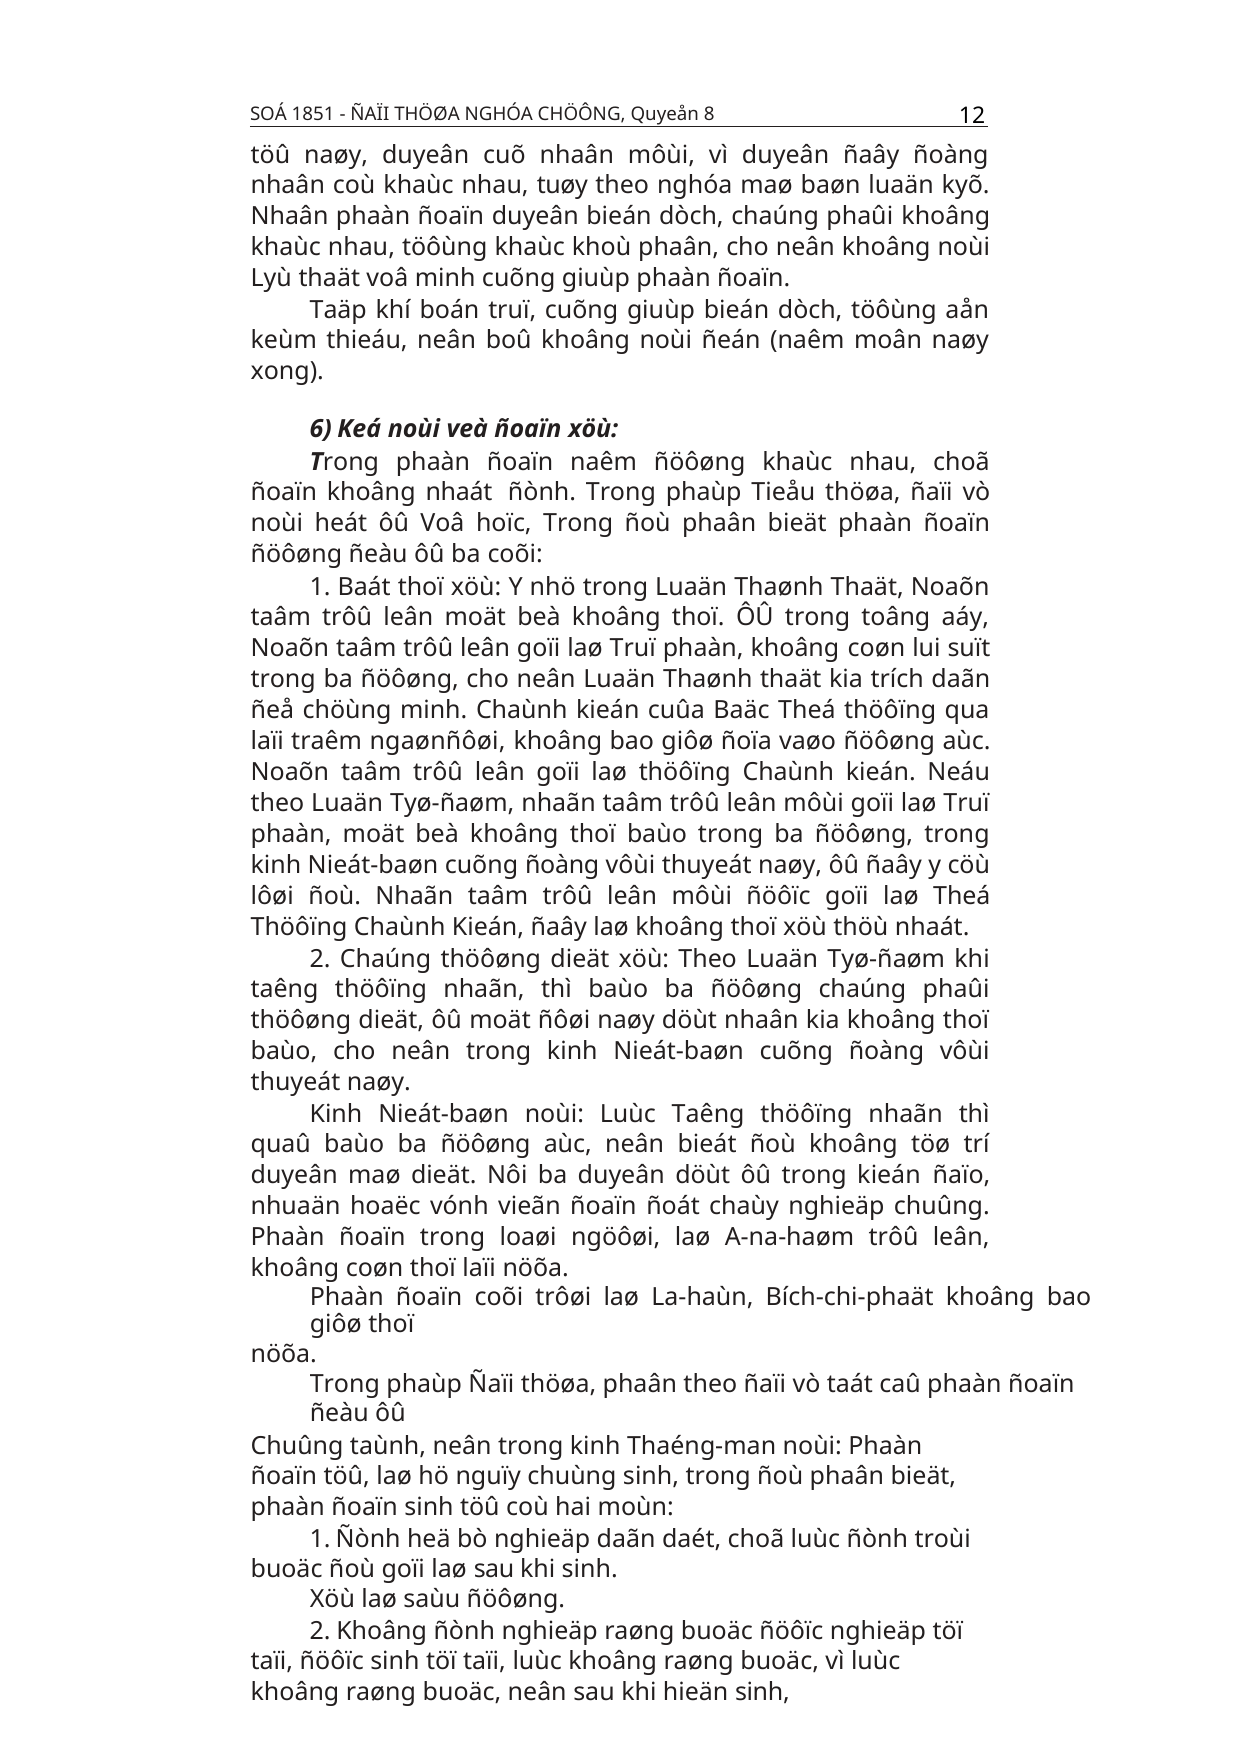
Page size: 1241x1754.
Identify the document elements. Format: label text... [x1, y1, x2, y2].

text Xöù laø saùu ñöôøng. [309, 1585, 1092, 1614]
text töû naøy, duyeân cuõ nhaân môùi, vì duyeân ñaây ñoàng nhaân coù khaùc nhau, tuøy theo nghóa maø baøn luaän kyõ. Nhaân phaàn ñoaïn duyeân bieán dòch, chaúng phaûi khoâng khaùc nhau, töôùng khaùc khoù phaân, cho neân khoâng noùi Lyù thaät voâ minh cuõng giuùp phaàn ñoaïn. [250, 138, 990, 293]
text Trong phaàn ñoaïn naêm ñöôøng khaùc nhau, choã ñoaïn khoâng nhaát ñònh. Trong phaùp Tieåu thöøa, ñaïi vò noùi heát ôû Voâ hoïc, Trong ñoù phaân bieät phaàn ñoaïn ñöôøng ñeàu ôû ba coõi: [250, 446, 990, 570]
text Taäp khí boán truï, cuõng giuùp bieán dòch, töôùng aån keùm thieáu, neân boû khoâng noùi ñeán (naêm moân naøy xong). [250, 293, 990, 387]
text Trong phaùp Ñaïi thöøa, phaân theo ñaïi vò taát caû phaàn ñoaïn ñeàu ôû [309, 1368, 1092, 1428]
list Ñònh heä bò nghieäp daãn daét, choã luùc ñònh troùi buoäc ñoù goïi laø sau khi sinh. [250, 1523, 988, 1585]
list Chaúng thöôøng dieät xöù: Theo Luaän Tyø-ñaøm khi taêng thöôïng nhaãn, thì baùo ba ñöôøng chaúng phaûi thöôøng dieät, ôû moät ñôøi naøy döùt nhaân kia khoâng thoï baùo, cho neân trong kinh Nieát-baøn cuõng ñoàng vôùi thuyeát naøy. [250, 943, 990, 1098]
subtitle Keá noùi veà ñoaïn xöù: [309, 412, 1092, 444]
text Kinh Nieát-baøn noùi: Luùc Taêng thöôïng nhaãn thì quaû baùo ba ñöôøng aùc, neân bieát ñoù khoâng töø trí duyeân maø dieät. Nôi ba duyeân döùt ôû trong kieán ñaïo, nhuaän hoaëc vónh vieãn ñoaïn ñoát chaùy nghieäp chuûng. Phaàn ñoaïn trong loaøi ngöôøi, laø A-na-haøm trôû leân, khoâng coøn thoï laïi nöõa. [250, 1098, 990, 1284]
text Phaàn ñoaïn coõi trôøi laø La-haùn, Bích-chi-phaät khoâng bao giôø thoï [309, 1284, 1092, 1337]
list Khoâng ñònh nghieäp raøng buoäc ñöôïc nghieäp töï taïi, ñöôïc sinh töï taïi, luùc khoâng raøng buoäc, vì luùc khoâng raøng buoäc, neân sau khi hieän sinh, [250, 1615, 989, 1708]
list Baát thoï xöù: Y nhö trong Luaän Thaønh Thaät, Noaõn taâm trôû leân moät beà khoâng thoï. ÔÛ trong toâng aáy, Noaõn taâm trôû leân goïi laø Truï phaàn, khoâng coøn lui suït trong ba ñöôøng, cho neân Luaän Thaønh thaät kia trích daãn ñeå chöùng minh. Chaùnh kieán cuûa Baäc Theá thöôïng qua laïi traêm ngaønñôøi, khoâng bao giôø ñoïa vaøo ñöôøng aùc. Noaõn taâm trôû leân goïi laø thöôïng Chaùnh kieán. Neáu theo Luaän Tyø-ñaøm, nhaãn taâm trôû leân môùi goïi laø Truï phaàn, moät beà khoâng thoï baùo trong ba ñöôøng, trong kinh Nieát-baøn cuõng ñoàng vôùi thuyeát naøy, ôû ñaây y cöù lôøi ñoù. Nhaãn taâm trôû leân môùi ñöôïc goïi laø Theá Thöôïng Chaùnh Kieán, ñaây laø khoâng thoï xöù thöù nhaát. [250, 571, 990, 943]
text nöõa. [250, 1337, 1092, 1368]
text Chuûng taùnh, neân trong kinh Thaéng-man noùi: Phaàn ñoaïn töû, laø hö nguïy chuùng sinh, trong ñoù phaân bieät, phaàn ñoaïn sinh töû coù hai moùn: [250, 1430, 977, 1523]
